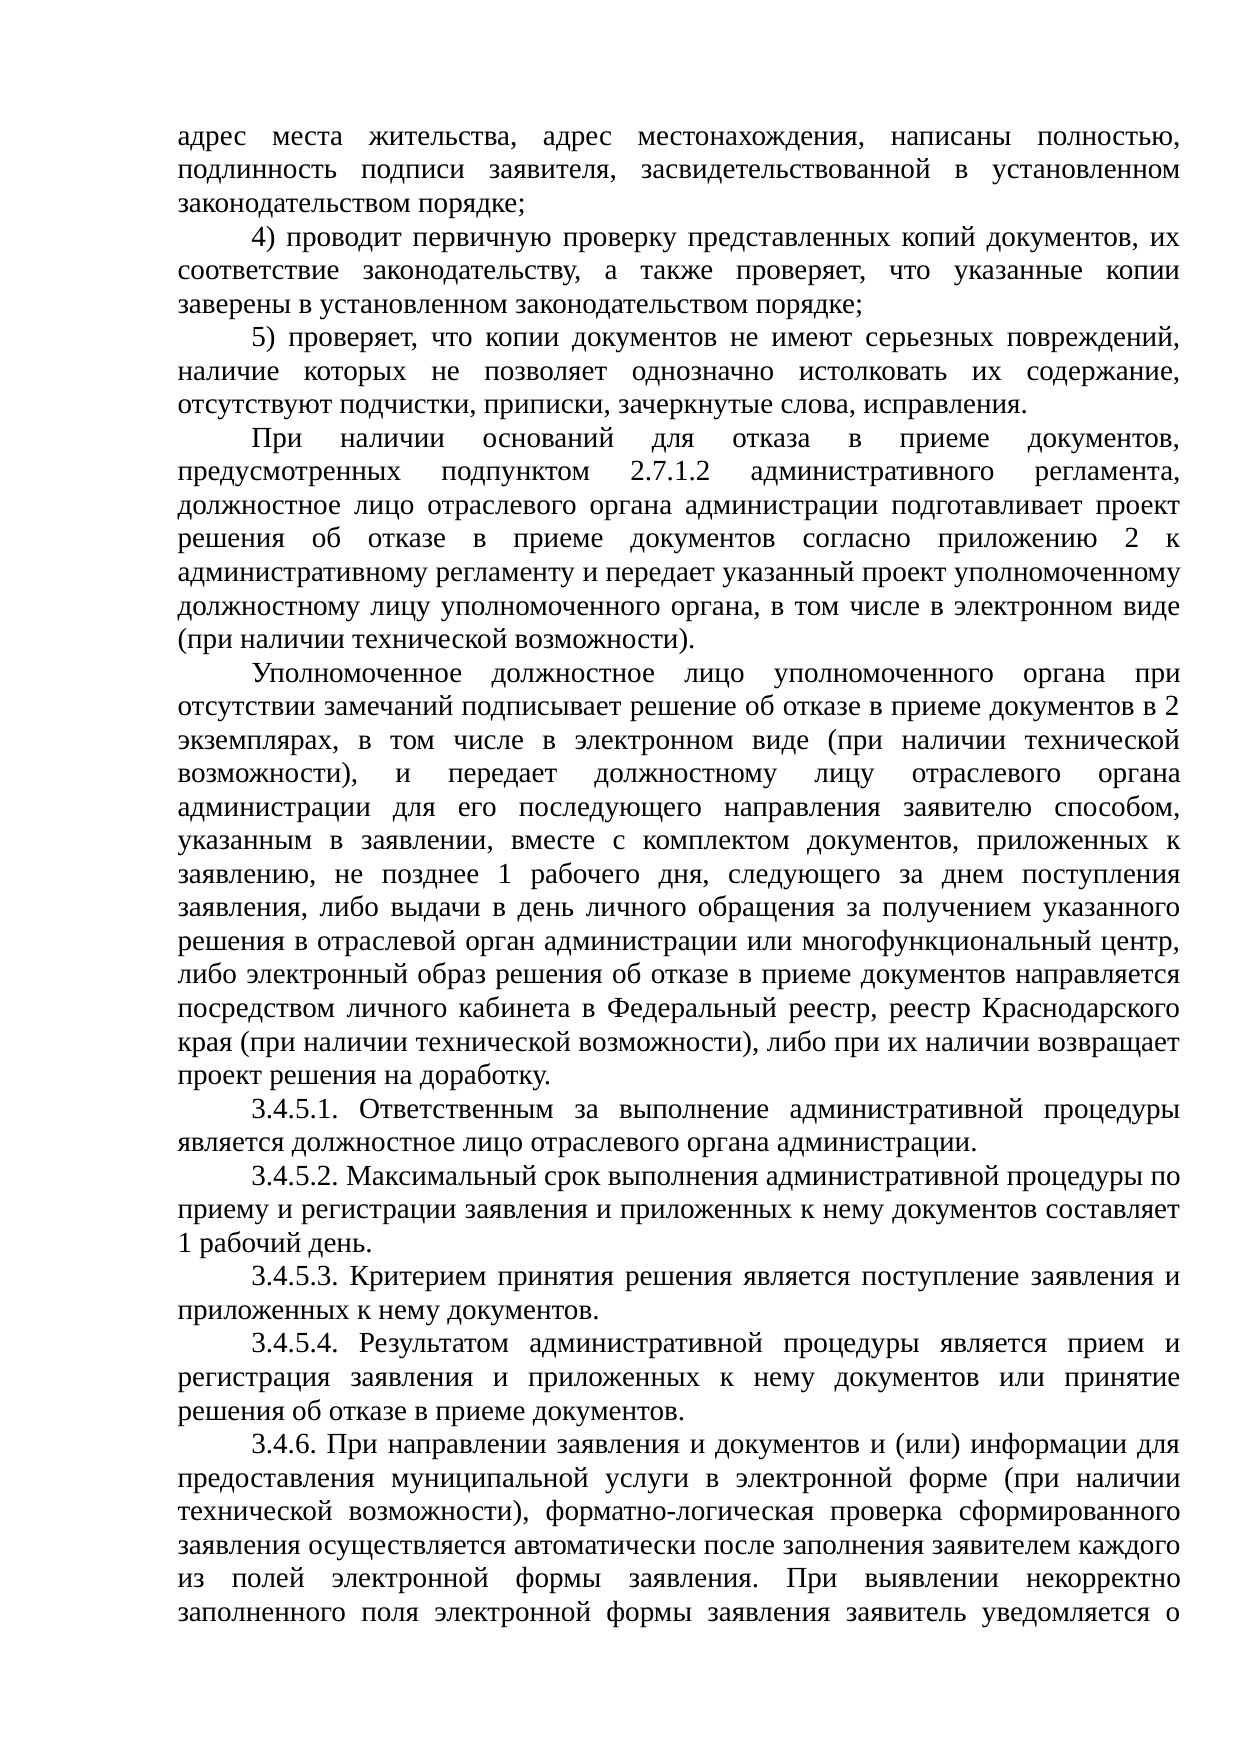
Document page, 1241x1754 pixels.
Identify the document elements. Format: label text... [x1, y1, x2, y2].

text 3.4.5.3. Критерием принятия решения является поступление заявления и приложенных к нему документов. [177, 1258, 1181, 1326]
text 3.4.5.1. Ответственным за выполнение административной процедуры является должностное лицо отраслевого органа администрации. [177, 1091, 1181, 1158]
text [177, 118, 1181, 219]
text 5) проверяет, что копии документов не имеют серьезных повреждений, наличие которых не позволяет однозначно истолковать их содержание, отсутствуют подчистки, приписки, зачеркнутые слова, исправления. [177, 319, 1181, 420]
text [177, 1426, 1181, 1627]
text При наличии оснований для отказа в приеме документов, предусмотренных подпунктом 2.7.1.2 административного регламента, должностное лицо отраслевого органа администрации подготавливает проект решения об отказе в приеме документов согласно приложению 2 к административному регламенту и передает указанный проект уполномоченному должностному лицу уполномоченного органа, в том числе в электронном виде (при наличии технической возможности). [177, 420, 1181, 655]
text 4) проводит первичную проверку представленных копий документов, их соответствие законодательству, а также проверяет, что указанные копии заверены в установленном законодательством порядке; [177, 219, 1181, 319]
text 3.4.5.4. Результатом административной процедуры является прием и регистрация заявления и приложенных к нему документов или принятие решения об отказе в приеме документов. [177, 1326, 1181, 1426]
text 3.4.5.2. Максимальный срок выполнения административной процедуры по приему и регистрации заявления и приложенных к нему документов составляет 1 рабочий день. [177, 1158, 1181, 1258]
text Уполномоченное должностное лицо уполномоченного органа при отсутствии замечаний подписывает решение об отказе в приеме документов в 2 экземплярах, в том числе в электронном виде (при наличии технической возможности), и передает должностному лицу отраслевого органа администрации для его последующего направления заявителю способом, указанным в заявлении, вместе с комплектом документов, приложенных к заявлению, не позднее 1 рабочего дня, следующего за днем поступления заявления, либо выдачи в день личного обращения за получением указанного решения в отраслевой орган администрации или многофункциональный центр, либо электронный образ решения об отказе в приеме документов направляется посредством личного кабинета в Федеральный реестр, реестр Краснодарского края (при наличии технической возможности), либо при их наличии возвращает проект решения на доработку. [177, 655, 1181, 1091]
